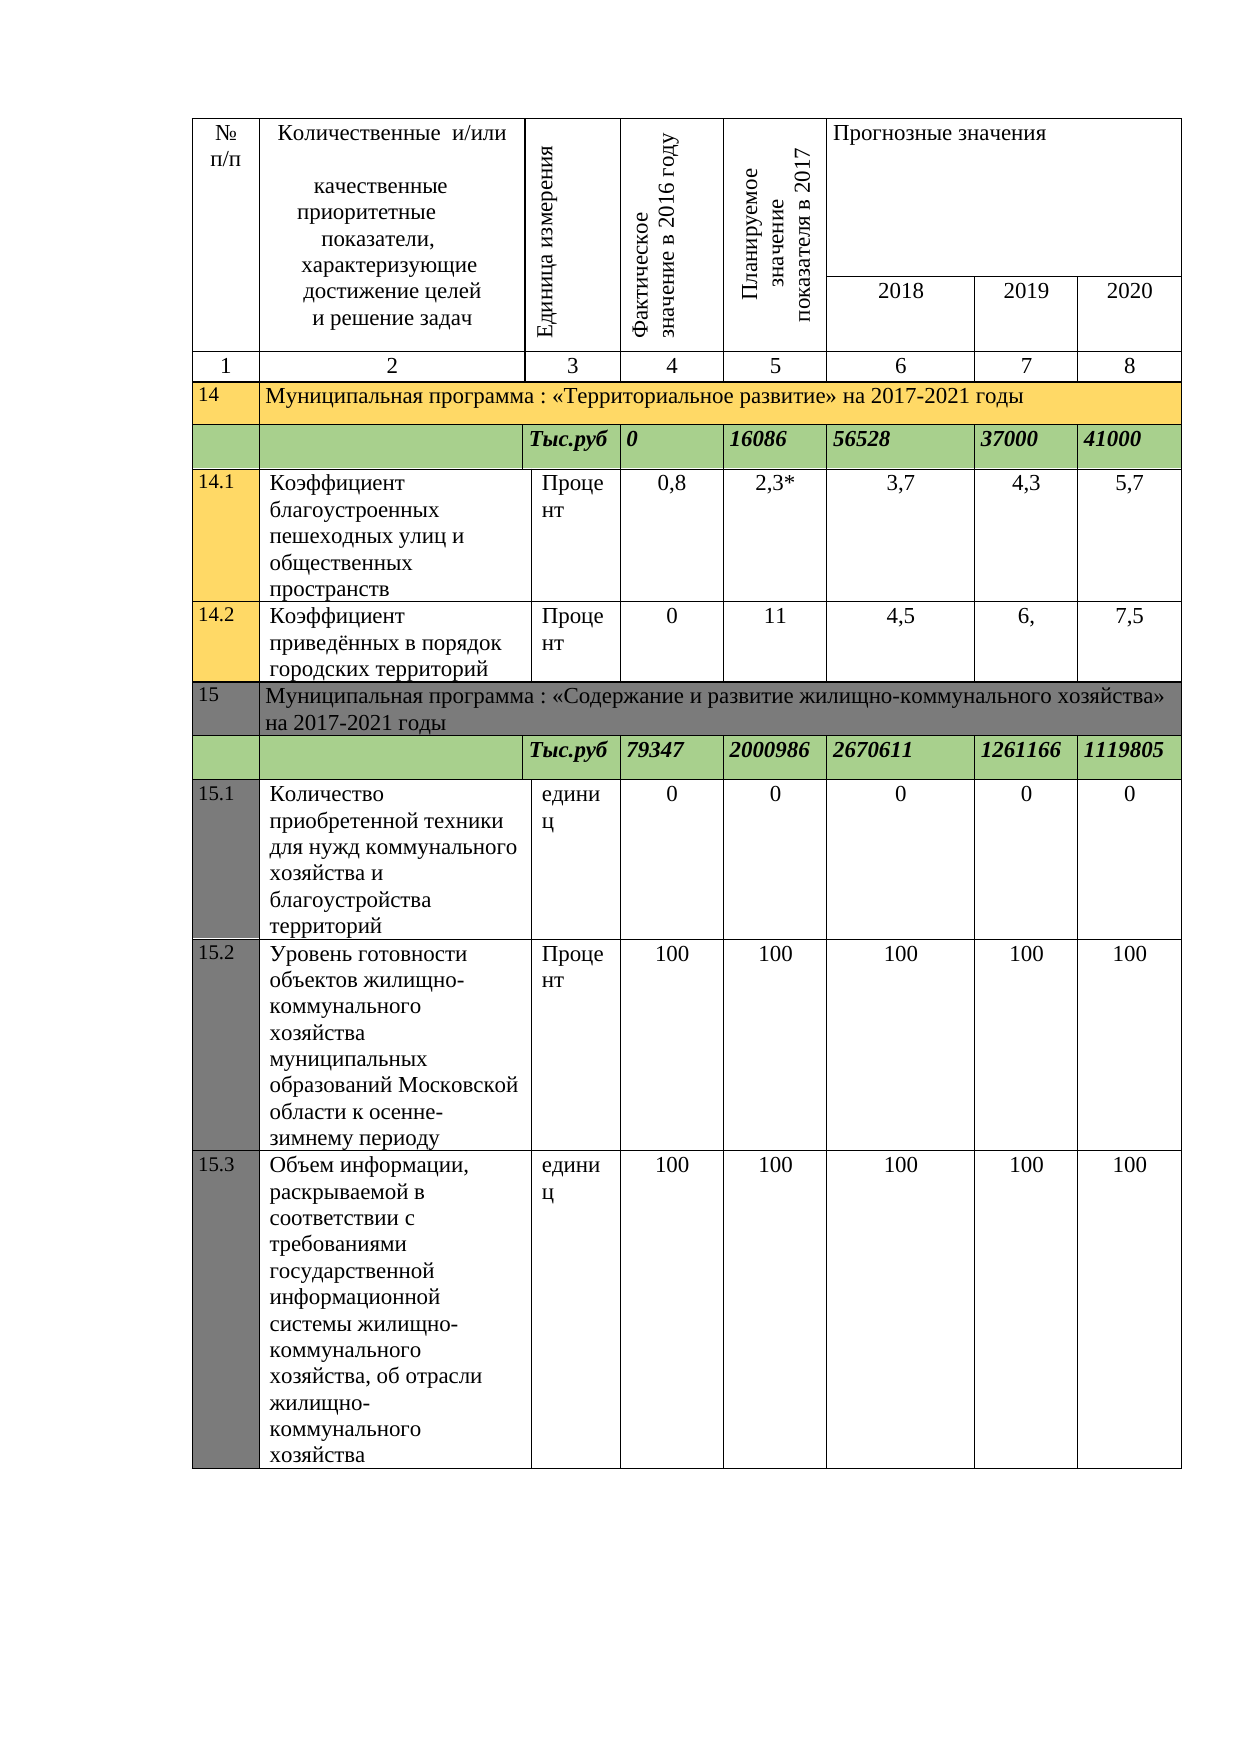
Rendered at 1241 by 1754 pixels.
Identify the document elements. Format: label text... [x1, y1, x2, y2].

table_cell 16086 [724, 425, 826, 468]
table_cell 15.3 [193, 1151, 259, 1468]
table_cell 79347 [621, 736, 723, 779]
table_cell Процент [532, 940, 620, 1150]
table_cell 0 [621, 602, 723, 681]
table_cell 0 [1078, 780, 1181, 938]
table_cell 11 [724, 602, 826, 681]
table_cell единиц [532, 1151, 620, 1468]
table_cell 7,5 [1078, 602, 1181, 681]
table_cell 5 [724, 352, 826, 381]
table_cell 2000986 [724, 736, 826, 779]
table_cell 100 [724, 940, 826, 1150]
table_cell 1119805 [1078, 736, 1181, 779]
table_cell Муниципальная программа : «Территориальное развитие» на 2017-2021 годы [260, 383, 1181, 424]
table_cell 100 [724, 1151, 826, 1468]
table_cell 56528 [827, 425, 974, 468]
table_cell Количество приобретенной техники для нужд коммунального хозяйства и благоустройства территорий [260, 780, 531, 938]
table_header Количественные и/или качественные приоритетные показатели, характеризующие достижение целей и решение задач [260, 119, 524, 351]
table_cell 37000 [975, 425, 1077, 468]
table_cell Коэффициент благоустроенных пешеходных улиц и общественных пространств [260, 470, 531, 601]
table_cell Коэффициент приведённых в порядок городских территорий [260, 602, 531, 681]
table_cell 100 [975, 940, 1077, 1150]
table_cell 15 [193, 683, 259, 735]
table_cell 4,3 [975, 470, 1077, 601]
table_header Прогнозные значения [827, 119, 1181, 276]
table_header Планируемое значение показателя в 2017 [724, 119, 826, 351]
table_cell единиц [532, 780, 620, 938]
table_cell 15.2 [193, 940, 259, 1150]
table_cell Объем информации, раскрываемой в соответствии с требованиями государственной информационной системы жилищно-коммунального хозяйства, об отрасли жилищно-коммунального хозяйства [260, 1151, 531, 1468]
table_cell 14 [193, 383, 259, 424]
table_cell 0 [621, 425, 723, 468]
table_cell 3,7 [827, 470, 974, 601]
table_cell 4,5 [827, 602, 974, 681]
table_cell 0 [724, 780, 826, 938]
table_cell 14.1 [193, 470, 259, 601]
table_cell [260, 736, 522, 779]
table_cell 2 [260, 352, 524, 381]
table_cell 4 [621, 352, 723, 381]
table_cell 2,3* [724, 470, 826, 601]
table_cell Процент [532, 470, 620, 601]
table_cell 100 [621, 940, 723, 1150]
table_cell 2018 [827, 277, 974, 351]
table_cell 0 [621, 780, 723, 938]
table_cell 100 [827, 1151, 974, 1468]
table_cell 2020 [1078, 277, 1181, 351]
table_cell 1 [193, 352, 259, 381]
table_cell [193, 736, 259, 779]
table_cell 100 [975, 1151, 1077, 1468]
table_cell Муниципальная программа : «Содержание и развитие жилищно-коммунального хозяйства» на 2017-2021 годы [260, 683, 1181, 735]
table_cell 7 [975, 352, 1077, 381]
table_cell 1261166 [975, 736, 1077, 779]
table_cell 6 [827, 352, 974, 381]
table_cell 14.2 [193, 602, 259, 681]
table_cell 0 [827, 780, 974, 938]
table_header № п/п [193, 119, 259, 351]
table_cell 100 [1078, 940, 1181, 1150]
table_cell 5,7 [1078, 470, 1181, 601]
table_header Фактическое значение в 2016 году [621, 119, 723, 351]
table_cell [193, 425, 259, 468]
table_cell 6, [975, 602, 1077, 681]
table_cell 2019 [975, 277, 1077, 351]
table_header Единица измерения [526, 119, 620, 351]
table_cell 15.1 [193, 780, 259, 938]
table_cell 100 [621, 1151, 723, 1468]
table_cell 41000 [1078, 425, 1181, 468]
table_cell 0,8 [621, 470, 723, 601]
table_cell 2670611 [827, 736, 974, 779]
table_cell Процент [532, 602, 620, 681]
table_cell [260, 425, 522, 468]
table_cell 0 [975, 780, 1077, 938]
table_cell Тыс.руб [523, 736, 620, 779]
table_cell 100 [827, 940, 974, 1150]
table_cell Уровень готовности объектов жилищно-коммунального хозяйства муниципальных образований Московской области к осенне-зимнему периоду [260, 940, 531, 1150]
table_cell 8 [1078, 352, 1181, 381]
table_cell Тыс.руб [523, 425, 620, 468]
table_cell 100 [1078, 1151, 1181, 1468]
table_cell 3 [526, 352, 620, 381]
